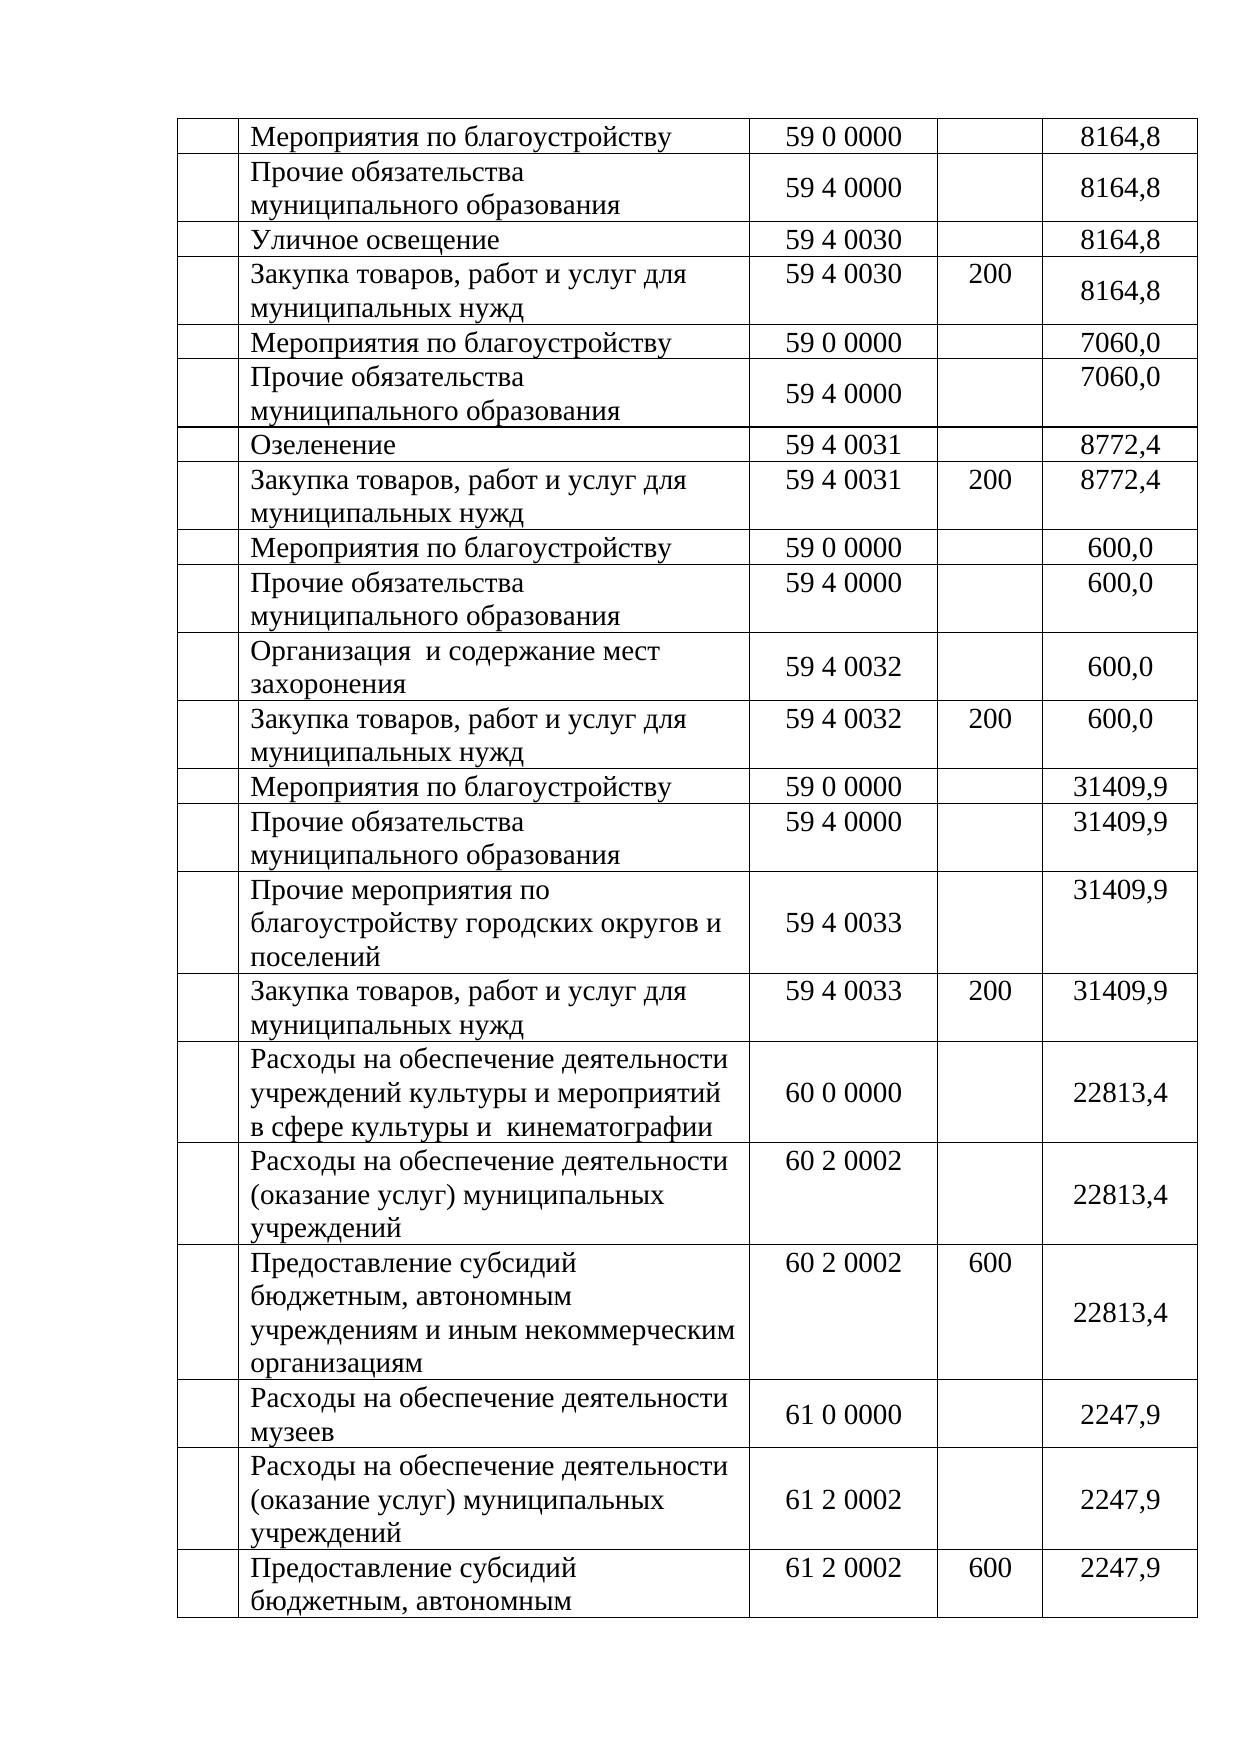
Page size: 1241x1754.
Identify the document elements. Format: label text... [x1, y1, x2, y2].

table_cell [239, 257, 749, 324]
table_cell Организация и содержание мест захоронения [239, 633, 749, 700]
table_cell 59 0 0000 [750, 530, 937, 564]
table_cell 600,0 [1043, 530, 1197, 564]
table_cell [938, 325, 1042, 358]
table_cell [938, 1143, 1042, 1244]
table_cell 200 [938, 701, 1042, 768]
table_cell [178, 222, 238, 256]
table_cell 22813,4 [1043, 1143, 1197, 1244]
table_cell [178, 119, 238, 153]
table_cell 60 2 0002 [750, 1245, 937, 1379]
table_cell Мероприятия по благоустройству [239, 119, 749, 153]
table_cell 61 2 0002 [750, 1448, 937, 1549]
table_cell 200 [938, 462, 1042, 529]
table_cell [178, 1042, 238, 1142]
table_cell [178, 1380, 238, 1447]
table_cell 8772,4 [1043, 428, 1197, 461]
table_cell [938, 633, 1042, 700]
table_cell Мероприятия по благоустройству [239, 530, 749, 564]
table_cell [938, 1042, 1042, 1142]
table_cell 22813,4 [1043, 1245, 1197, 1379]
table_cell Прочие обязательства муниципального образования [239, 565, 749, 632]
table_cell [178, 428, 238, 461]
table_cell 31409,9 [1043, 804, 1197, 871]
table_cell 61 0 0000 [750, 1380, 937, 1447]
table_cell 8164,8 [1043, 154, 1197, 221]
table_cell [938, 565, 1042, 632]
table_cell [938, 222, 1042, 256]
table_cell 7060,0 [1043, 325, 1197, 358]
table_cell 8164,8 [1043, 222, 1197, 256]
table_cell [178, 565, 238, 632]
table_cell [178, 872, 238, 972]
table_cell Уличное освещение [239, 222, 749, 256]
table_cell 60 2 0002 [750, 1143, 937, 1244]
table_cell 31409,9 [1043, 974, 1197, 1041]
table_cell [938, 1448, 1042, 1549]
table_cell [938, 359, 1042, 426]
table_cell 600,0 [1043, 565, 1197, 632]
table_cell Озеленение [239, 428, 749, 461]
table_cell 2247,9 [1043, 1448, 1197, 1549]
table_cell [178, 1143, 238, 1244]
table_cell 59 4 0030 [750, 257, 937, 324]
table_cell [938, 428, 1042, 461]
table_cell 8772,4 [1043, 462, 1197, 529]
table_cell 59 4 0030 [750, 222, 937, 256]
table_cell 22813,4 [1043, 1042, 1197, 1142]
table_cell Закупка товаров, работ и услуг для муниципальных нужд [239, 701, 749, 768]
table_cell Прочие обязательства муниципального образования [239, 359, 749, 426]
table_cell 59 4 0033 [750, 974, 937, 1041]
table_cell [239, 1550, 749, 1617]
table_cell [178, 1245, 238, 1379]
table_cell Закупка товаров, работ и услуг для муниципальных нужд [239, 462, 749, 529]
table_cell [178, 769, 238, 803]
table_cell [178, 804, 238, 871]
table_cell 59 4 0031 [750, 428, 937, 461]
table_cell [938, 804, 1042, 871]
table_cell 600 [938, 1245, 1042, 1379]
table_cell 59 0 0000 [750, 325, 937, 358]
table_cell 7060,0 [1043, 359, 1197, 426]
table_cell 59 4 0033 [750, 872, 937, 972]
table_cell 59 0 0000 [750, 769, 937, 803]
table_cell [938, 530, 1042, 564]
table_cell Прочие обязательства муниципального образования [239, 804, 749, 871]
table_cell 59 4 0031 [750, 462, 937, 529]
table_cell 600,0 [1043, 633, 1197, 700]
table_cell [178, 974, 238, 1041]
table_cell 200 [938, 974, 1042, 1041]
table_cell 59 4 0032 [750, 701, 937, 768]
table_cell [178, 325, 238, 358]
table_cell Расходы на обеспечение деятельности (оказание услуг) муниципальных учреждений [239, 1143, 749, 1244]
table_cell Прочие мероприятия по благоустройству городских округов и поселений [239, 872, 749, 972]
table_cell [178, 701, 238, 768]
table_cell 2247,9 [1043, 1550, 1197, 1617]
table_cell 31409,9 [1043, 769, 1197, 803]
table_cell 59 4 0000 [750, 565, 937, 632]
table_cell Расходы на обеспечение деятельности (оказание услуг) муниципальных учреждений [239, 1448, 749, 1549]
table_cell 59 0 0000 [750, 119, 937, 153]
table_cell 59 4 0000 [750, 804, 937, 871]
table_cell 200 [938, 257, 1042, 324]
table_cell [938, 769, 1042, 803]
table_cell [178, 633, 238, 700]
table_cell 61 2 0002 [750, 1550, 937, 1617]
table_cell Расходы на обеспечение деятельности музеев [239, 1380, 749, 1447]
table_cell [239, 154, 749, 221]
table_cell [178, 462, 238, 529]
table_cell [178, 257, 238, 324]
table_cell 2247,9 [1043, 1380, 1197, 1447]
table_cell 59 4 0000 [750, 154, 937, 221]
table_cell [178, 1550, 238, 1617]
table_cell 60 0 0000 [750, 1042, 937, 1142]
table_cell Предоставление субсидий бюджетным, автономным учреждениям и иным некоммерческим организациям [239, 1245, 749, 1379]
table_cell Расходы на обеспечение деятельности учреждений культуры и мероприятий в сфере культуры и кинематографии [239, 1042, 749, 1142]
table_cell 59 4 0032 [750, 633, 937, 700]
table_cell [178, 154, 238, 221]
table_cell Закупка товаров, работ и услуг для муниципальных нужд [239, 974, 749, 1041]
table_cell 600 [938, 1550, 1042, 1617]
table_cell 59 4 0000 [750, 359, 937, 426]
table_cell 8164,8 [1043, 119, 1197, 153]
table_cell Мероприятия по благоустройству [239, 769, 749, 803]
table_cell 8164,8 [1043, 257, 1197, 324]
table_cell [938, 154, 1042, 221]
table_cell [178, 359, 238, 426]
table_cell [938, 872, 1042, 972]
table_cell [178, 1448, 238, 1549]
table_cell [178, 530, 238, 564]
table_cell [938, 1380, 1042, 1447]
table_cell 600,0 [1043, 701, 1197, 768]
table_cell Мероприятия по благоустройству [239, 325, 749, 358]
table_cell 31409,9 [1043, 872, 1197, 972]
table_cell [938, 119, 1042, 153]
